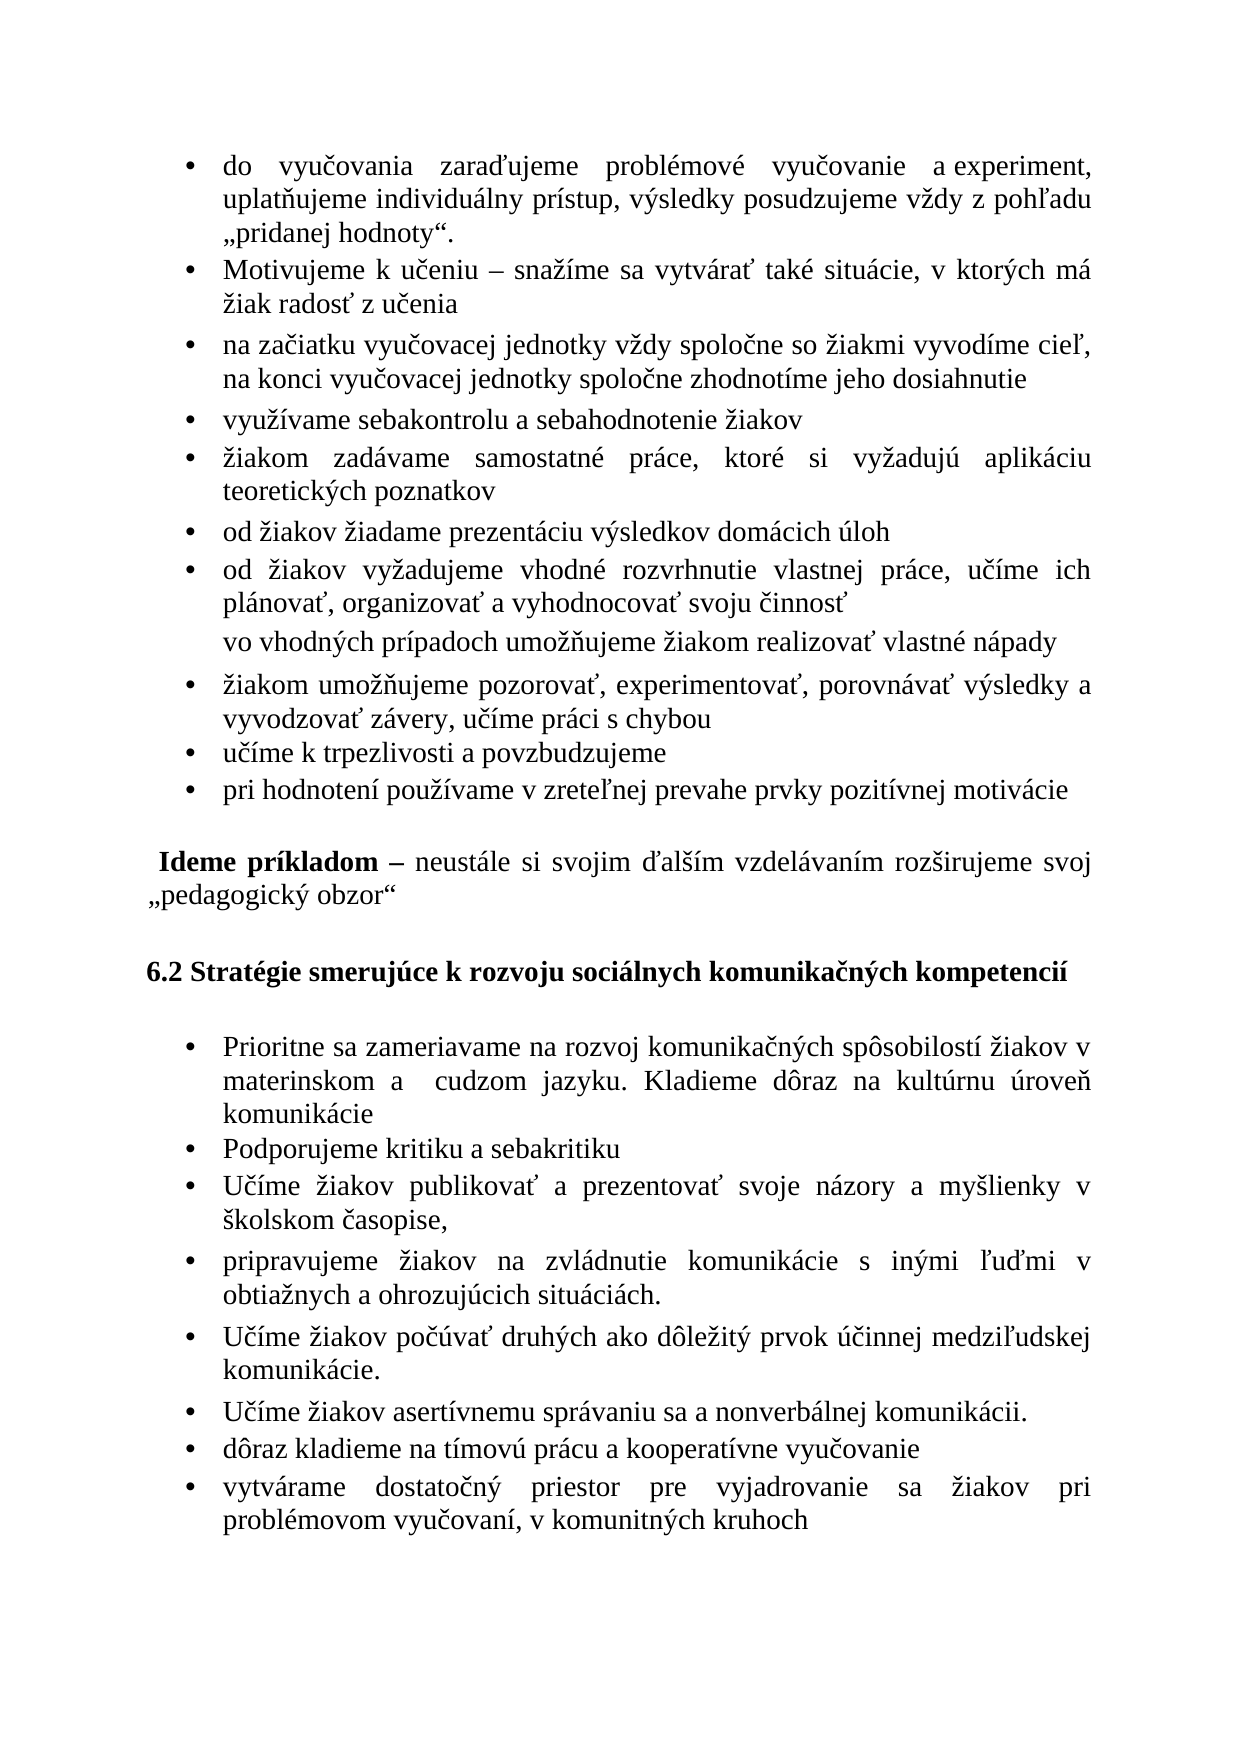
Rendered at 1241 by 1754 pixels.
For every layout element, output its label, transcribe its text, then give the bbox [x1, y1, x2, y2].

list žiakom zadávame samostatné práce, ktoré si vyžadujú aplikáciu teoretických poznatkov [185, 439, 1092, 507]
list Učíme žiakov publikovať a prezentovať svoje názory a myšlienky v školskom časopise, [185, 1168, 1092, 1235]
subtitle 6.2 Stratégie smerujúce k rozvoju sociálnych komunikačných kompetencií [146, 954, 1084, 988]
list Prioritne sa zameriavame na rozvoj komunikačných spôsobilostí žiakov v materinskom a cudzom jazyku. Kladieme dôraz na kultúrnu úroveň komunikácie [185, 1029, 1092, 1130]
list využívame sebakontrolu a sebahodnotenie žiakov [185, 402, 1092, 436]
list od žiakov vyžadujeme vhodné rozvrhnutie vlastnej práce, učíme ich plánovať, organizovať a vyhodnocovať svoju činnosť [185, 552, 1092, 619]
list vytvárame dostatočný priestor pre vyjadrovanie sa žiakov pri problémovom vyučovaní, v komunitných kruhoch [185, 1469, 1092, 1536]
list dôraz kladieme na tímovú prácu a kooperatívne vyučovanie [185, 1431, 1092, 1465]
list od žiakov žiadame prezentáciu výsledkov domácich úloh [185, 514, 1092, 548]
text Ideme príkladom – neustále si svojim ďalším vzdelávaním rozširujeme svoj „pedagogický obzor“ [148, 844, 1093, 911]
list žiakom umožňujeme pozorovať, experimentovať, porovnávať výsledky a vyvodzovať závery, učíme práci s chybou [185, 667, 1092, 734]
list pripravujeme žiakov na zvládnutie komunikácie s inými ľuďmi v obtiažnych a ohrozujúcich situáciách. [185, 1243, 1092, 1310]
list Učíme žiakov asertívnemu správaniu sa a nonverbálnej komunikácii. [185, 1394, 1092, 1428]
list učíme k trpezlivosti a povzbudzujeme [185, 735, 1092, 769]
list Podporujeme kritiku a sebakritiku [185, 1131, 1092, 1164]
list pri hodnotení používame v zreteľnej prevahe prvky pozitívnej motivácie [185, 772, 1092, 806]
list Motivujeme k učeniu – snažíme sa vytvárať také situácie, v ktorých má žiak radosť z učenia [185, 252, 1092, 319]
list Učíme žiakov počúvať druhých ako dôležitý prvok účinnej medziľudskej komunikácie. [185, 1319, 1092, 1386]
list do vyučovania zaraďujeme problémové vyučovanie a experiment, uplatňujeme individuálny prístup, výsledky posudzujeme vždy z pohľadu „pridanej hodnoty“. [185, 148, 1092, 248]
text vo vhodných prípadoch umožňujeme žiakom realizovať vlastné nápady [223, 624, 1092, 658]
list na začiatku vyučovacej jednotky vždy spoločne so žiakmi vyvodíme cieľ, na konci vyučovacej jednotky spoločne zhodnotíme jeho dosiahnutie [185, 327, 1092, 394]
